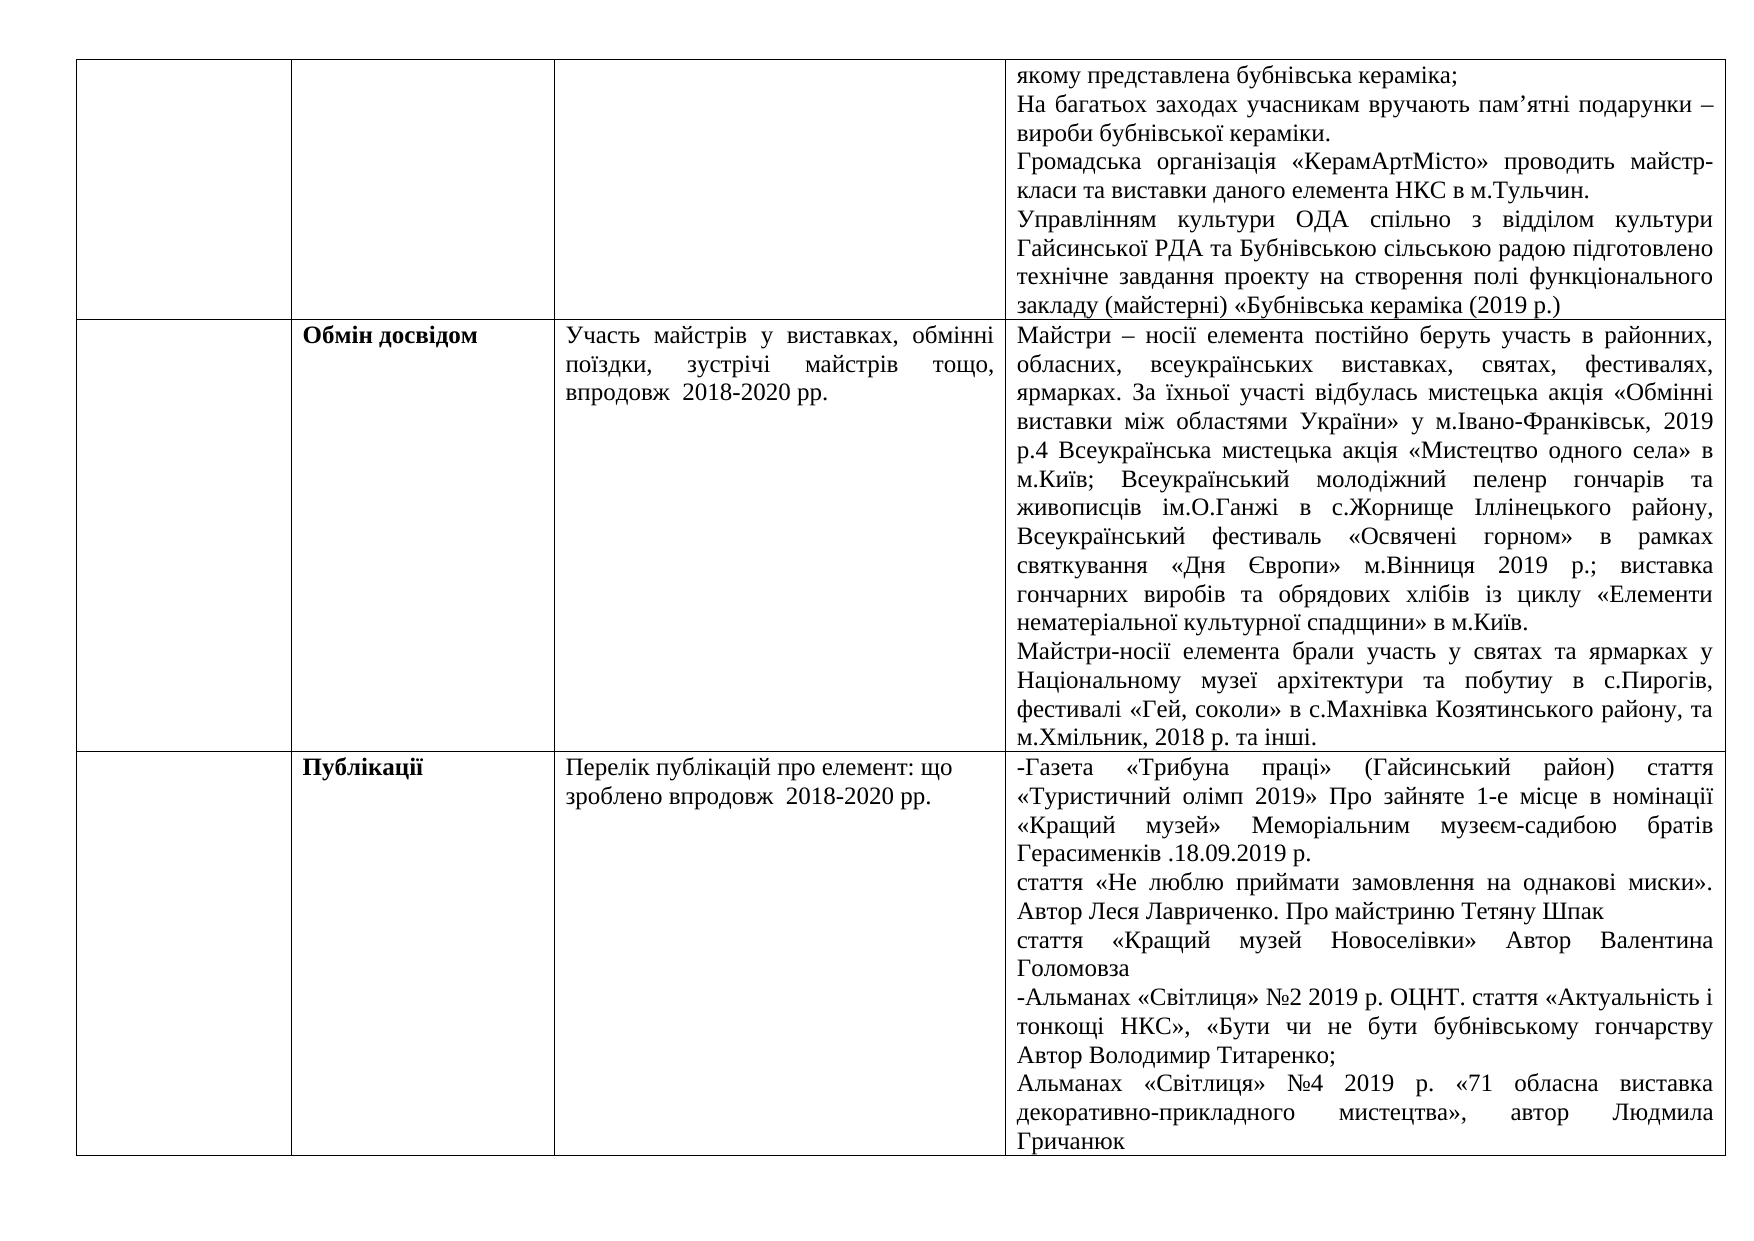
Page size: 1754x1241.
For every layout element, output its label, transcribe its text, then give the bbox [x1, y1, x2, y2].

table_cell [77, 60, 291, 319]
table_cell Публікації [292, 752, 554, 1155]
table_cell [1006, 752, 1725, 1155]
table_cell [292, 60, 554, 319]
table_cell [555, 752, 1005, 1155]
table_cell [77, 320, 291, 751]
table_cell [1006, 60, 1725, 319]
table_cell Обмін досвідом [292, 320, 554, 751]
table_cell Участь майстрів у виставках, обмінні поїздки, зустрічі майстрів тощо, впродовж 2018-2020 рр. [555, 320, 1005, 751]
table_cell Майстри – носії елемента постійно беруть участь в районних, обласних, всеукраїнських виставках, святах, фестивалях, ярмарках. За їхньої участі відбулась мистецька акція «Обмінні виставки між областями України» у м.Івано-Франківськ, 2019 р.4 Всеукраїнська мистецька акція «Мистецтво одного села» в м.Київ; Всеукраїнський молодіжний пеленр гончарів та живописців ім.О.Ганжі в с.Жорнище Іллінецького району, Всеукраїнський фестиваль «Освячені горном» в рамках святкування «Дня Європи» м.Вінниця 2019 р.; виставка гончарних виробів та обрядових хлібів із циклу «Елементи нематеріальної культурної спадщини» в м.Київ. Майстри-носії елемента брали участь у святах та ярмарках у Національному музеї архітектури та побутиу в с.Пирогів, фестивалі «Гей, соколи» в с.Махнівка Козятинського району, та м.Хмільник, 2018 р. та інші. [1006, 320, 1725, 751]
table_cell [77, 752, 291, 1155]
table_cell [555, 60, 1005, 319]
